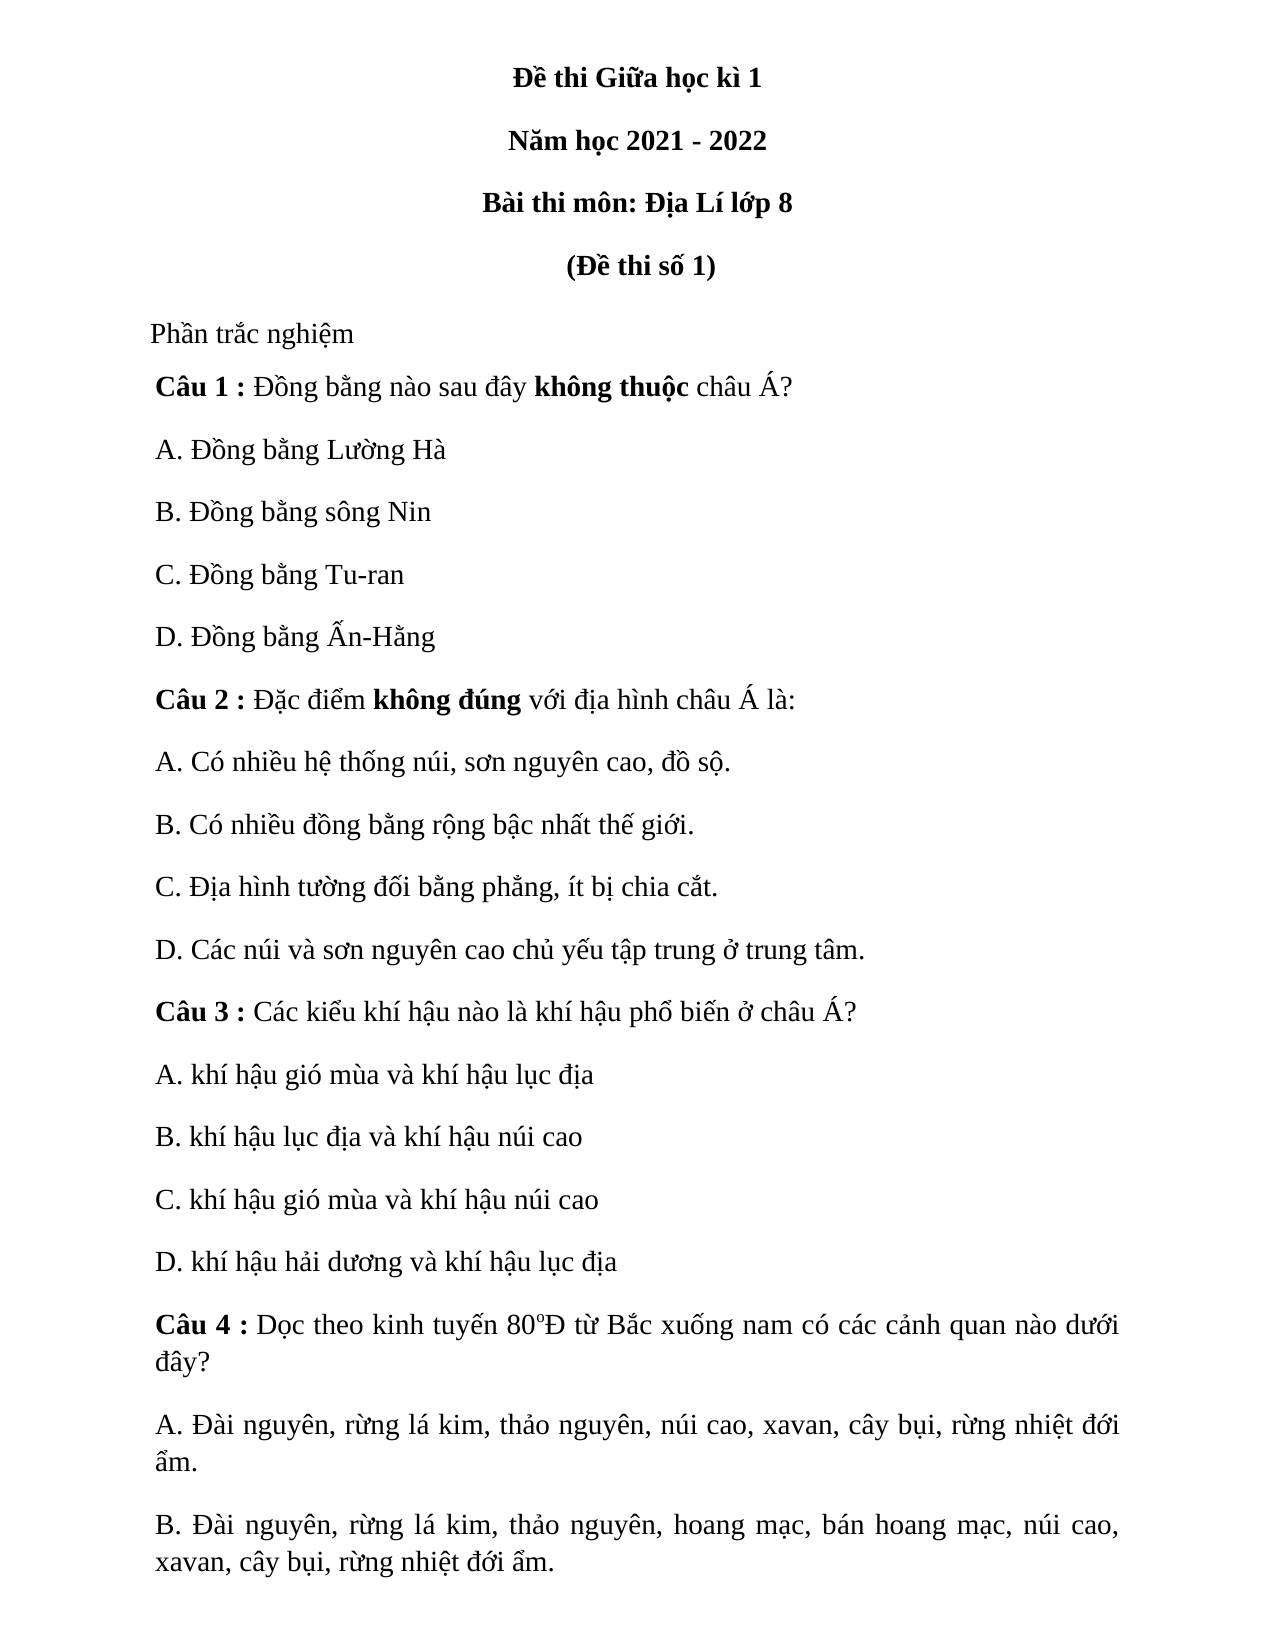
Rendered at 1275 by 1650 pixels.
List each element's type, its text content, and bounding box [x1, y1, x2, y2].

text Bài thi môn: Địa Lí lớp 8 [155, 181, 1120, 219]
text B. Đài nguyên, rừng lá kim, thảo nguyên, hoang mạc, bán hoang mạc, núi cao, xavan, cây bụi, rừng nhiệt đới ẩm. [155, 1503, 1120, 1578]
text C. khí hậu gió mùa và khí hậu núi cao [155, 1178, 1120, 1216]
text (Đề thi số 1) [155, 244, 1120, 281]
text Câu 4 : Dọc theo kinh tuyến 80oĐ từ Bắc xuống nam có các cảnh quan nào dưới đây? [155, 1303, 1120, 1378]
text B. khí hậu lục địa và khí hậu núi cao [155, 1116, 1120, 1153]
text C. Địa hình tường đối bằng phẳng, ít bị chia cắt. [155, 866, 1120, 903]
text B. Có nhiều đồng bằng rộng bậc nhất thế giới. [155, 803, 1120, 841]
text Năm học 2021 - 2022 [155, 119, 1120, 156]
text Câu 3 : Các kiểu khí hậu nào là khí hậu phổ biến ở châu Á? [155, 991, 1120, 1028]
text Câu 2 : Đặc điểm không đúng với địa hình châu Á là: [155, 678, 1120, 716]
text A. Đồng bằng Lường Hà [155, 428, 1120, 466]
text B. Đồng bằng sông Nin [155, 491, 1120, 528]
text A. khí hậu gió mùa và khí hậu lục địa [155, 1053, 1120, 1091]
text A. Đài nguyên, rừng lá kim, thảo nguyên, núi cao, xavan, cây bụi, rừng nhiệt đới ẩm. [155, 1403, 1120, 1478]
text D. Các núi và sơn nguyên cao chủ yếu tập trung ở trung tâm. [155, 928, 1120, 966]
text Câu 1 : Đồng bằng nào sau đây không thuộc châu Á? [155, 366, 1120, 403]
text A. Có nhiều hệ thống núi, sơn nguyên cao, đồ sộ. [155, 741, 1120, 778]
text Đề thi Giữa học kì 1 [155, 56, 1120, 94]
text C. Đồng bằng Tu-ran [155, 553, 1120, 591]
text D. Đồng bằng Ấn-Hằng [155, 616, 1120, 653]
text Phần trắc nghiệm [150, 312, 1120, 350]
text D. khí hậu hải dương và khí hậu lục địa [155, 1241, 1120, 1278]
